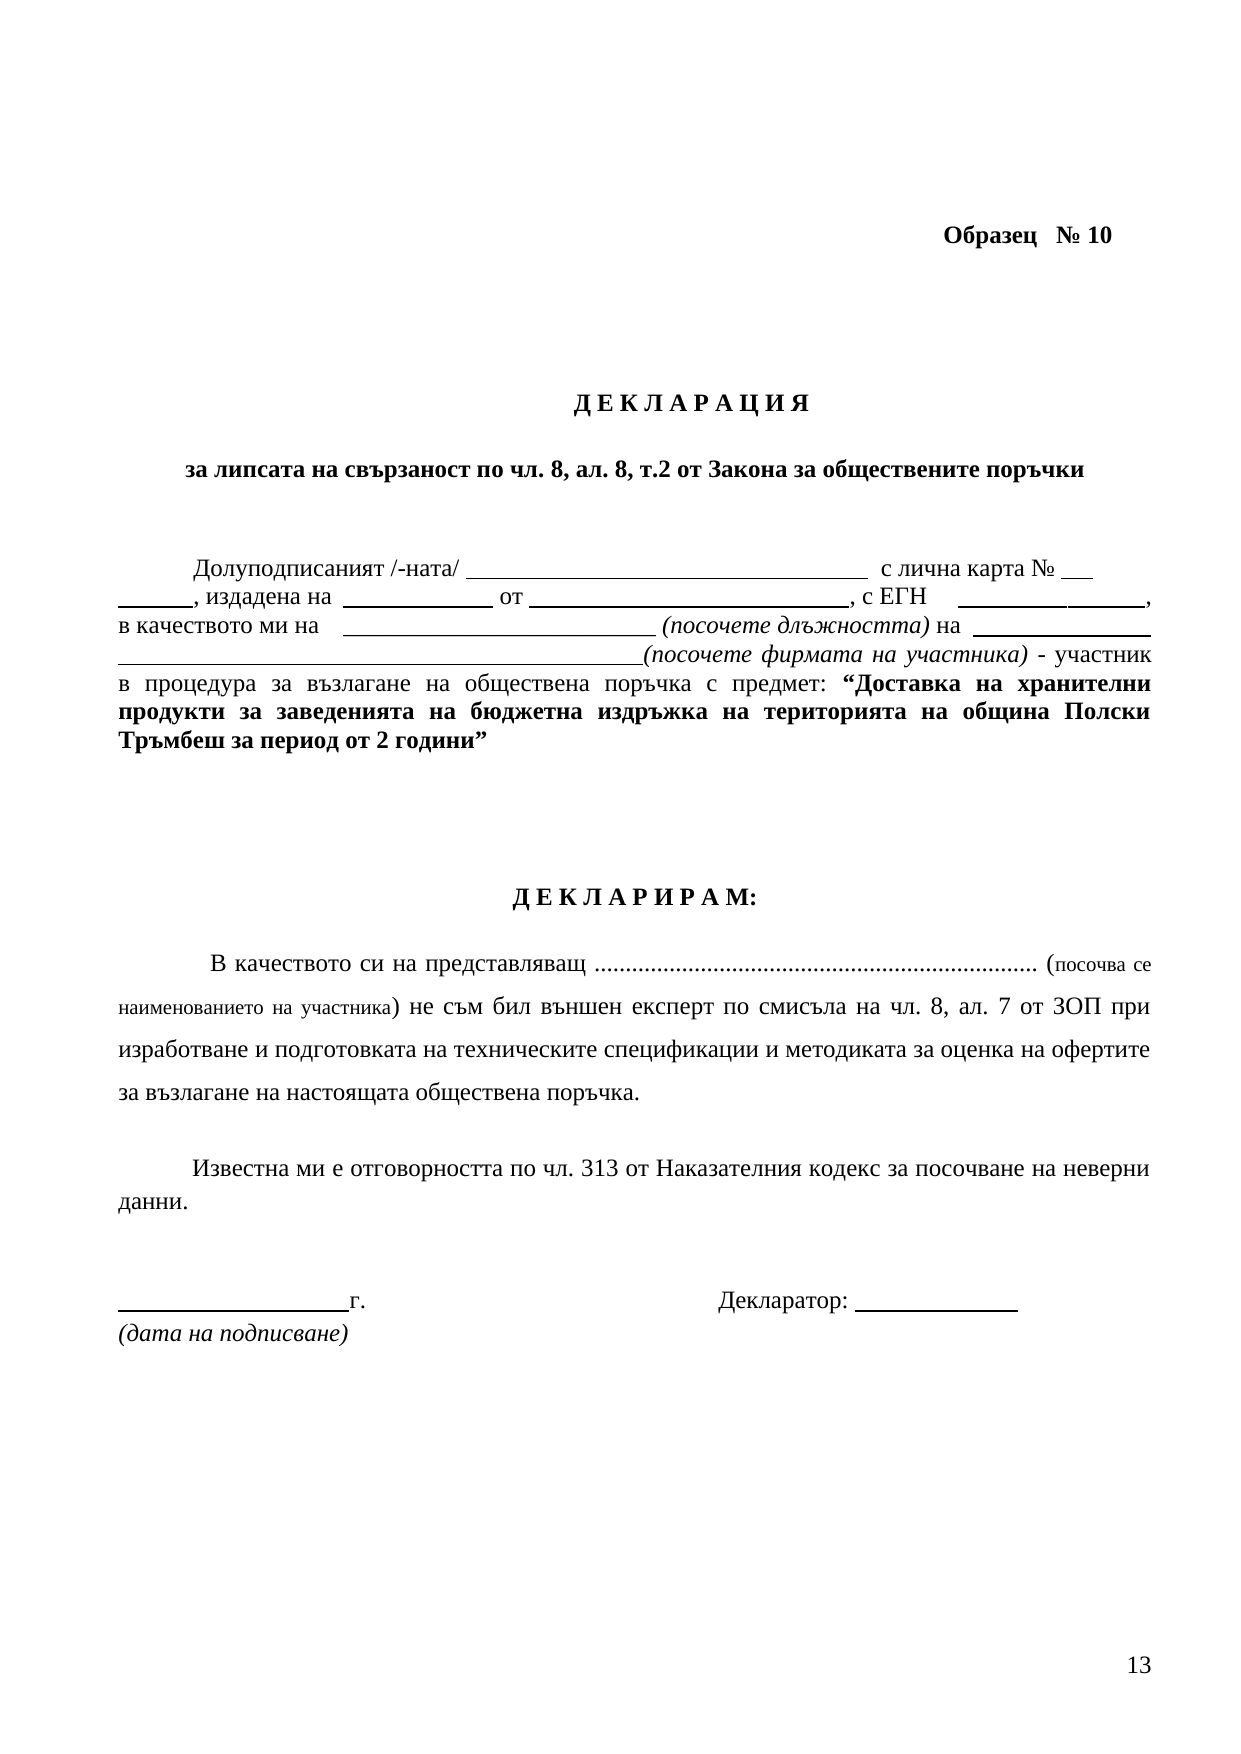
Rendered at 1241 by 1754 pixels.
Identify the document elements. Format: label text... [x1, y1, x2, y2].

text Долуподписаният /-ната/ с лична карта № , издадена на от , с ЕГН , в качеството ми на _________________________ (посочете длъжността) на (посочете фирмата на участника) - участник в процедура за възлагане на обществена поръчка с предмет: “Доставка на хранителни продукти за заведенията на бюджетна издръжка на територията на община Полски Тръмбеш за период от 2 години” [118, 553, 1152, 754]
text за липсата на свързаност по чл. 8, ал. 8, т.2 от Закона за обществените поръчки [118, 454, 1152, 482]
text Д Е К Л А Р А Ц И Я [118, 388, 1152, 416]
text Известна ми е отговорността по чл. 313 от Наказателния кодекс за посочване на неверни данни. [118, 1153, 1152, 1215]
text Д Е К Л А Р И Р А М: [118, 882, 1152, 911]
text (дата на подписване) [118, 1318, 1152, 1347]
text г. Декларатор: [118, 1285, 1152, 1314]
text Образец № 10 [868, 220, 1152, 249]
text В качеството си на представляващ ....................................................................... (посочва се наименованието на участника) не съм бил външен експерт по смисъла на чл. 8, ал. 7 от ЗОП при изработване и подготовката на техническите спецификации и методиката за оценка на офертите за възлагане на настоящата обществена поръчка. [118, 948, 1152, 1106]
